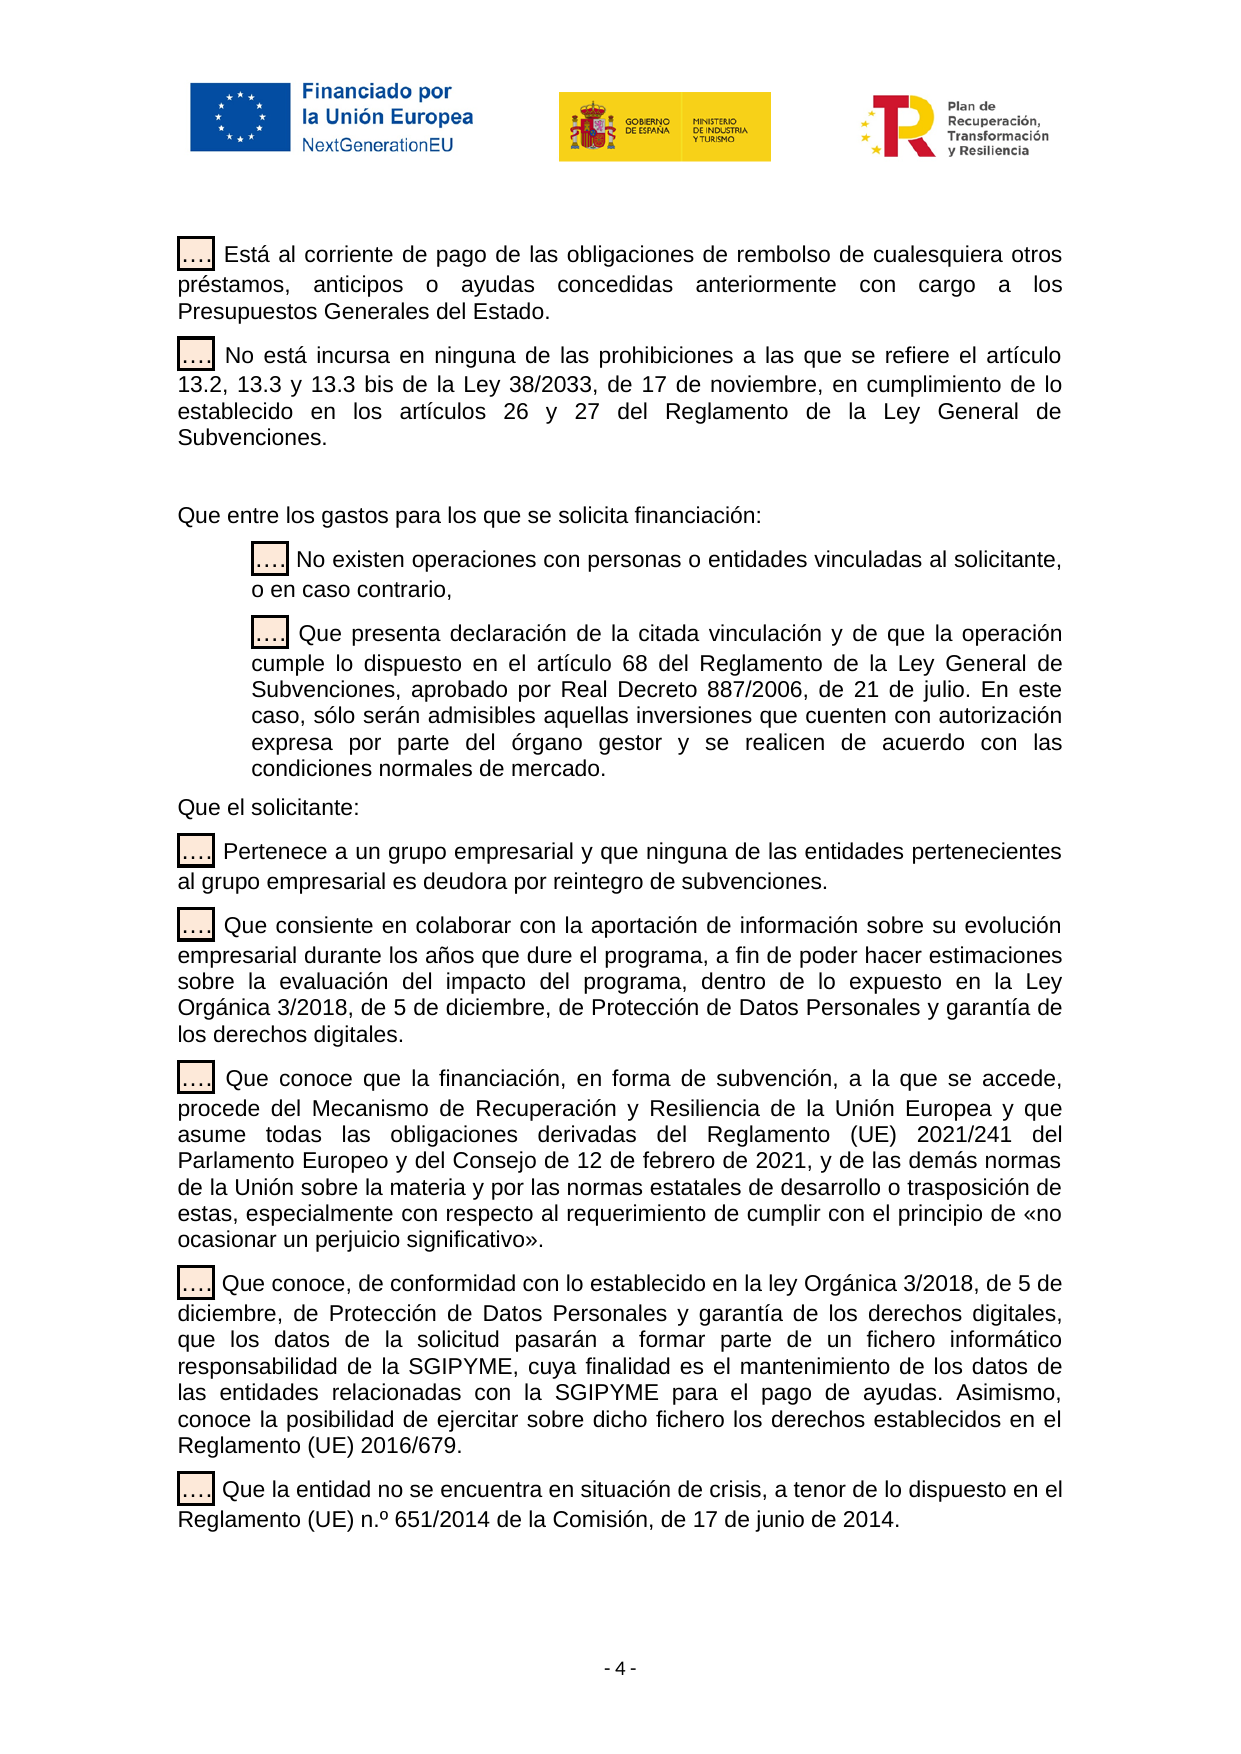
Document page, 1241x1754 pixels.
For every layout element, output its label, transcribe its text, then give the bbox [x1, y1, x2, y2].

text Que entre los gastos para los que se solicita financiación: [177, 502, 1063, 528]
text …. Que presenta declaración de la citada vinculación y de que la operación cumple lo dispuesto en el artículo 68 del Reglamento de la Ley General de Subvenciones, aprobado por Real Decreto 887/2006, de 21 de julio. En este caso, sólo serán admisibles aquellas inversiones que cuenten con autorización expresa por parte del órgano gestor y se realicen de acuerdo con las condiciones normales de mercado. [251, 614, 1063, 781]
text …. Que conoce que la financiación, en forma de subvención, a la que se accede, procede del Mecanismo de Recuperación y Resiliencia de la Unión Europea y que asume todas las obligaciones derivadas del Reglamento (UE) 2021/241 del Parlamento Europeo y del Consejo de 12 de febrero de 2021, y de las demás normas de la Unión sobre la materia y por las normas estatales de desarrollo o trasposición de estas, especialmente con respecto al requerimiento de cumplir con el principio de «no ocasionar un perjuicio significativo». [177, 1059, 1063, 1253]
text …. Que conoce, de conformidad con lo establecido en la ley Orgánica 3/2018, de 5 de diciembre, de Protección de Datos Personales y garantía de los derechos digitales, que los datos de la solicitud pasarán a formar parte de un fichero informático responsabilidad de la SGIPYME, cuya finalidad es el mantenimiento de los datos de las entidades relacionadas con la SGIPYME para el pago de ayudas. Asimismo, conoce la posibilidad de ejercitar sobre dicho fichero los derechos establecidos en el Reglamento (UE) 2016/679. [177, 1265, 1063, 1458]
text …. Que la entidad no se encuentra en situación de crisis, a tenor de lo dispuesto en el Reglamento (UE) n.º 651/2014 de la Comisión, de 17 de junio de 2014. [177, 1471, 1063, 1532]
text Que el solicitante: [177, 794, 1063, 820]
picture [177, 73, 1063, 162]
text …. Que consiente en colaborar con la aportación de información sobre su evolución empresarial durante los años que dure el programa, a fin de poder hacer estimaciones sobre la evaluación del impacto del programa, dentro de lo expuesto en la Ley Orgánica 3/2018, de 5 de diciembre, de Protección de Datos Personales y garantía de los derechos digitales. [177, 907, 1063, 1047]
text …. Pertenece a un grupo empresarial y que ninguna de las entidades pertenecientes al grupo empresarial es deudora por reintegro de subvenciones. [177, 833, 1063, 894]
text …. No está incursa en ninguna de las prohibiciones a las que se refiere el artículo 13.2, 13.3 y 13.3 bis de la Ley 38/2033, de 17 de noviembre, en cumplimiento de lo establecido en los artículos 26 y 27 del Reglamento de la Ley General de Subvenciones. [177, 336, 1063, 451]
text …. No existen operaciones con personas o entidades vinculadas al solicitante, o en caso contrario, [251, 541, 1063, 602]
text …. Está al corriente de pago de las obligaciones de rembolso de cualesquiera otros préstamos, anticipos o ayudas concedidas anteriormente con cargo a los Presupuestos Generales del Estado. [177, 236, 1063, 324]
